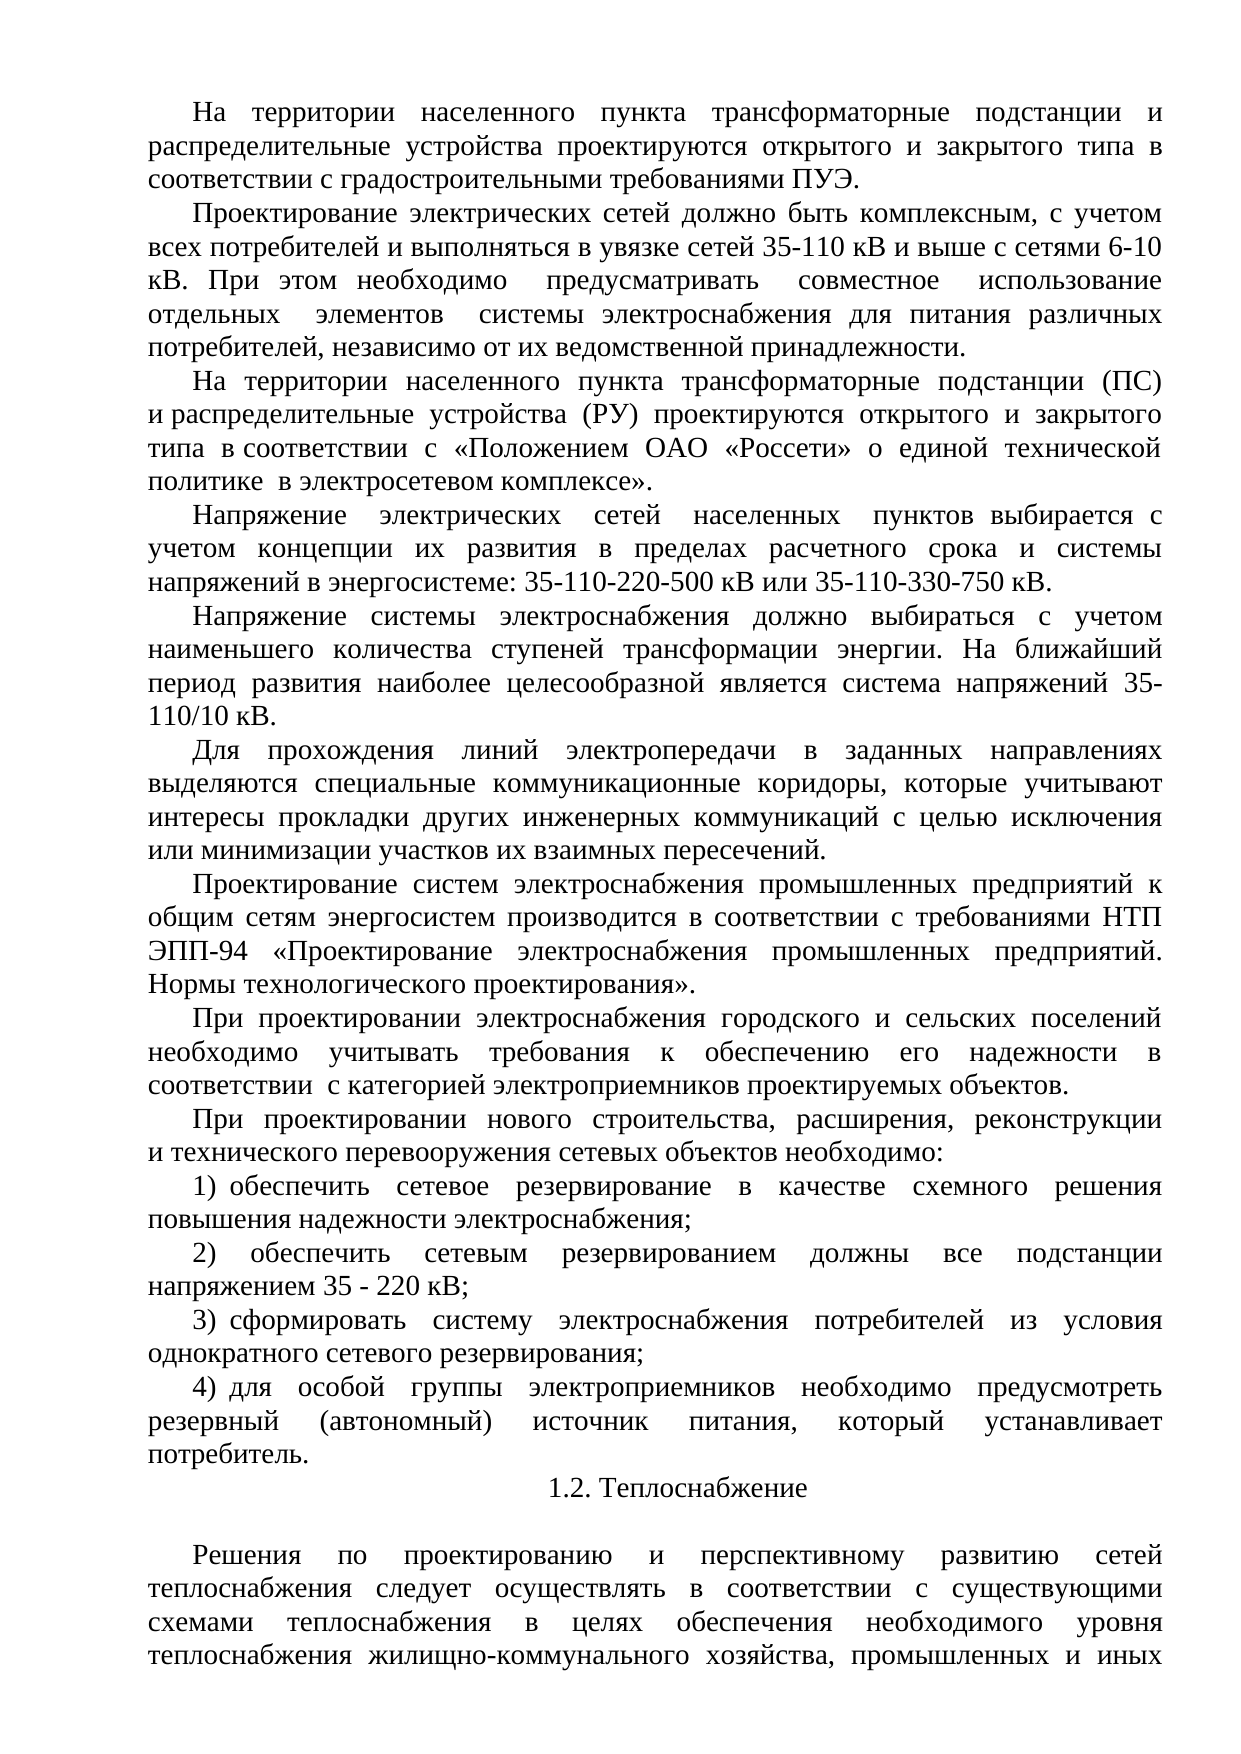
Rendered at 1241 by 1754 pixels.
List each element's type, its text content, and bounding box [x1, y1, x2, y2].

text 4) для особой группы электроприемников необходимо предусмотреть резервный (автономный) источник питания, который устанавливает потребитель. [148, 1369, 1163, 1470]
text При проектировании нового строительства, расширения, реконструкции и технического перевооружения сетевых объектов необходимо: [148, 1101, 1163, 1168]
text На территории населенного пункта трансформаторные подстанции и распределительные устройства проектируются открытого и закрытого типа в соответствии с градостроительными требованиями ПУЭ. [148, 94, 1163, 195]
text 2) обеспечить сетевым резервированием должны все подстанции напряжением 35 - 220 кВ; [148, 1235, 1163, 1302]
text 3) сформировать систему электроснабжения потребителей из условия однократного сетевого резервирования; [148, 1302, 1163, 1369]
text Напряжение электрических сетей населенных пунктов выбирается с учетом концепции их развития в пределах расчетного срока и системы напряжений в энергосистеме: 35-110-220-500 кВ или 35-110-330-750 кВ. [148, 497, 1163, 598]
text Для прохождения линий электропередачи в заданных направлениях выделяются специальные коммуникационные коридоры, которые учитывают интересы прокладки других инженерных коммуникаций с целью исключения или минимизации участков их взаимных пересечений. [148, 732, 1163, 866]
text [148, 1537, 1163, 1671]
text 1.2. Теплоснабжение [148, 1470, 1163, 1503]
text Проектирование электрических сетей должно быть комплексным, с учетом всех потребителей и выполняться в увязке сетей 35-110 кВ и выше с сетями 6-10 кВ. При этом необходимо предусматривать совместное использование отдельных элементов системы электроснабжения для питания различных потребителей, независимо от их ведомственной принадлежности. [148, 195, 1163, 363]
text При проектировании электроснабжения городского и сельских поселений необходимо учитывать требования к обеспечению его надежности в соответствии с категорией электроприемников проектируемых объектов. [148, 1000, 1163, 1101]
text 1) обеспечить сетевое резервирование в качестве схемного решения повышения надежности электроснабжения; [148, 1168, 1163, 1235]
text Напряжение системы электроснабжения должно выбираться с учетом наименьшего количества ступеней трансформации энергии. На ближайший период развития наиболее целесообразной является система напряжений 35-110/10 кВ. [148, 598, 1163, 732]
text Проектирование систем электроснабжения промышленных предприятий к общим сетям энергосистем производится в соответствии с требованиями НТП ЭПП-94 «Проектирование электроснабжения промышленных предприятий. Нормы технологического проектирования». [148, 866, 1163, 1000]
text На территории населенного пункта трансформаторные подстанции (ПС) и распределительные устройства (РУ) проектируются открытого и закрытого типа в соответствии с «Положением ОАО «Россети» о единой технической политике в электросетевом комплексе». [148, 363, 1163, 497]
